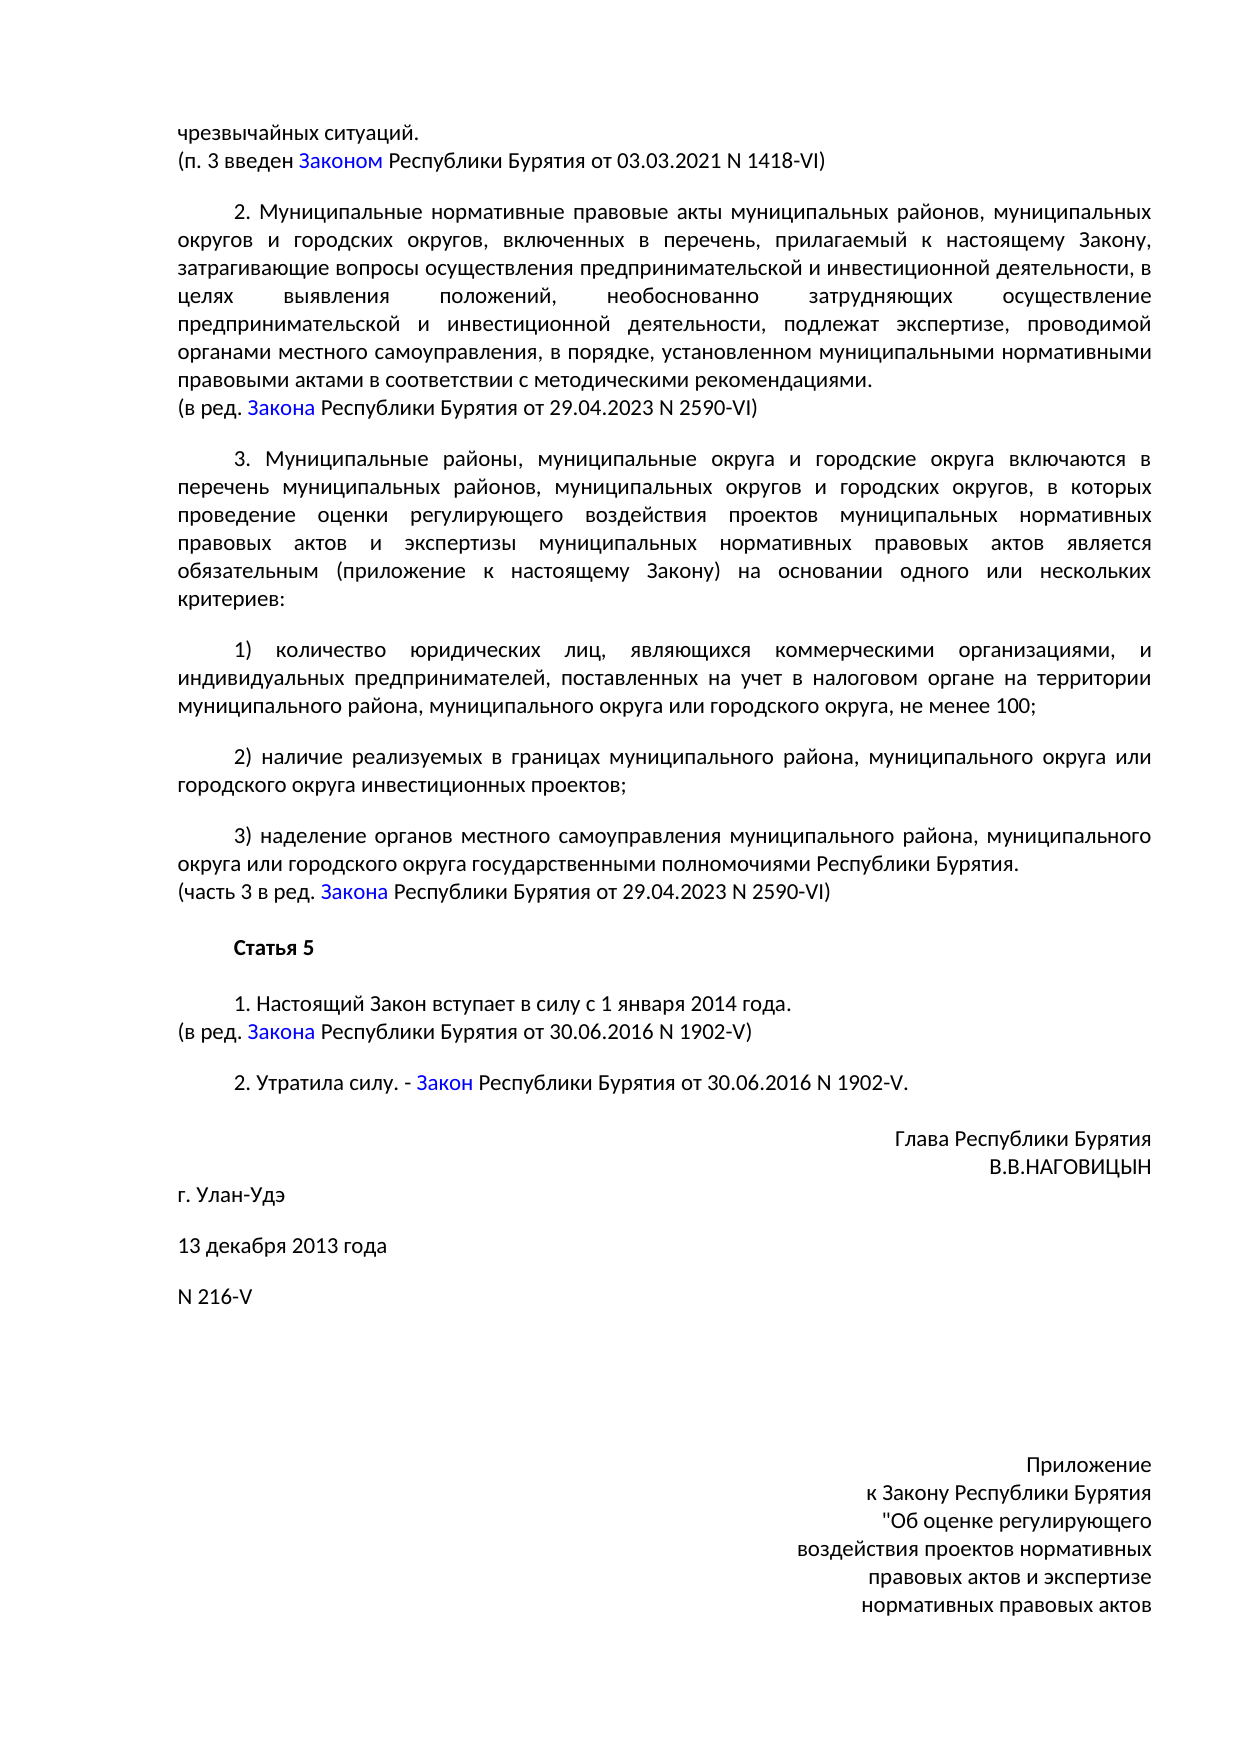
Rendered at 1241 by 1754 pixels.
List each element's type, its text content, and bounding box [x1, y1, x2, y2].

text 13 декабря 2013 года [177, 1231, 1152, 1259]
text "Об оценке регулирующего [177, 1506, 1152, 1534]
text 1) количество юридических лиц, являющихся коммерческими организациями, и индивидуальных предпринимателей, поставленных на учет в налоговом органе на территории муниципального района, муниципального округа или городского округа, не менее 100; [177, 635, 1152, 719]
title Статья 5 [177, 933, 1152, 961]
text В.В.НАГОВИЦЫН [177, 1152, 1152, 1180]
text нормативных правовых актов [177, 1590, 1152, 1618]
text (в ред. Закона Республики Бурятия от 30.06.2016 N 1902-V) [177, 1017, 1152, 1045]
text Приложение [177, 1450, 1152, 1478]
text к Закону Республики Бурятия [177, 1478, 1152, 1506]
text (часть 3 в ред. Закона Республики Бурятия от 29.04.2023 N 2590-VI) [177, 877, 1152, 905]
text Глава Республики Бурятия [177, 1124, 1152, 1152]
text (п. 3 введен Законом Республики Бурятия от 03.03.2021 N 1418-VI) [177, 146, 1152, 174]
text г. Улан-Удэ [177, 1180, 1152, 1208]
text N 216-V [177, 1282, 1152, 1310]
text 2. Муниципальные нормативные правовые акты муниципальных районов, муниципальных округов и городских округов, включенных в перечень, прилагаемый к настоящему Закону, затрагивающие вопросы осуществления предпринимательской и инвестиционной деятельности, в целях выявления положений, необоснованно затрудняющих осуществление предпринимательской и инвестиционной деятельности, подлежат экспертизе, проводимой органами местного самоуправления, в порядке, установленном муниципальными нормативными правовыми актами в соответствии с методическими рекомендациями. [177, 197, 1152, 393]
text 2) наличие реализуемых в границах муниципального района, муниципального округа или городского округа инвестиционных проектов; [177, 742, 1152, 798]
text правовых актов и экспертизе [177, 1562, 1152, 1590]
text 3. Муниципальные районы, муниципальные округа и городские округа включаются в перечень муниципальных районов, муниципальных округов и городских округов, в которых проведение оценки регулирующего воздействия проектов муниципальных нормативных правовых актов и экспертизы муниципальных нормативных правовых актов является обязательным (приложение к настоящему Закону) на основании одного или нескольких критериев: [177, 444, 1152, 612]
text 3) наделение органов местного самоуправления муниципального района, муниципального округа или городского округа государственными полномочиями Республики Бурятия. [177, 821, 1152, 877]
text воздействия проектов нормативных [177, 1534, 1152, 1562]
text 1. Настоящий Закон вступает в силу с 1 января 2014 года. [177, 989, 1152, 1017]
text (в ред. Закона Республики Бурятия от 29.04.2023 N 2590-VI) [177, 393, 1152, 421]
text 2. Утратила силу. - Закон Республики Бурятия от 30.06.2016 N 1902-V. [177, 1068, 1152, 1096]
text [177, 118, 1152, 146]
